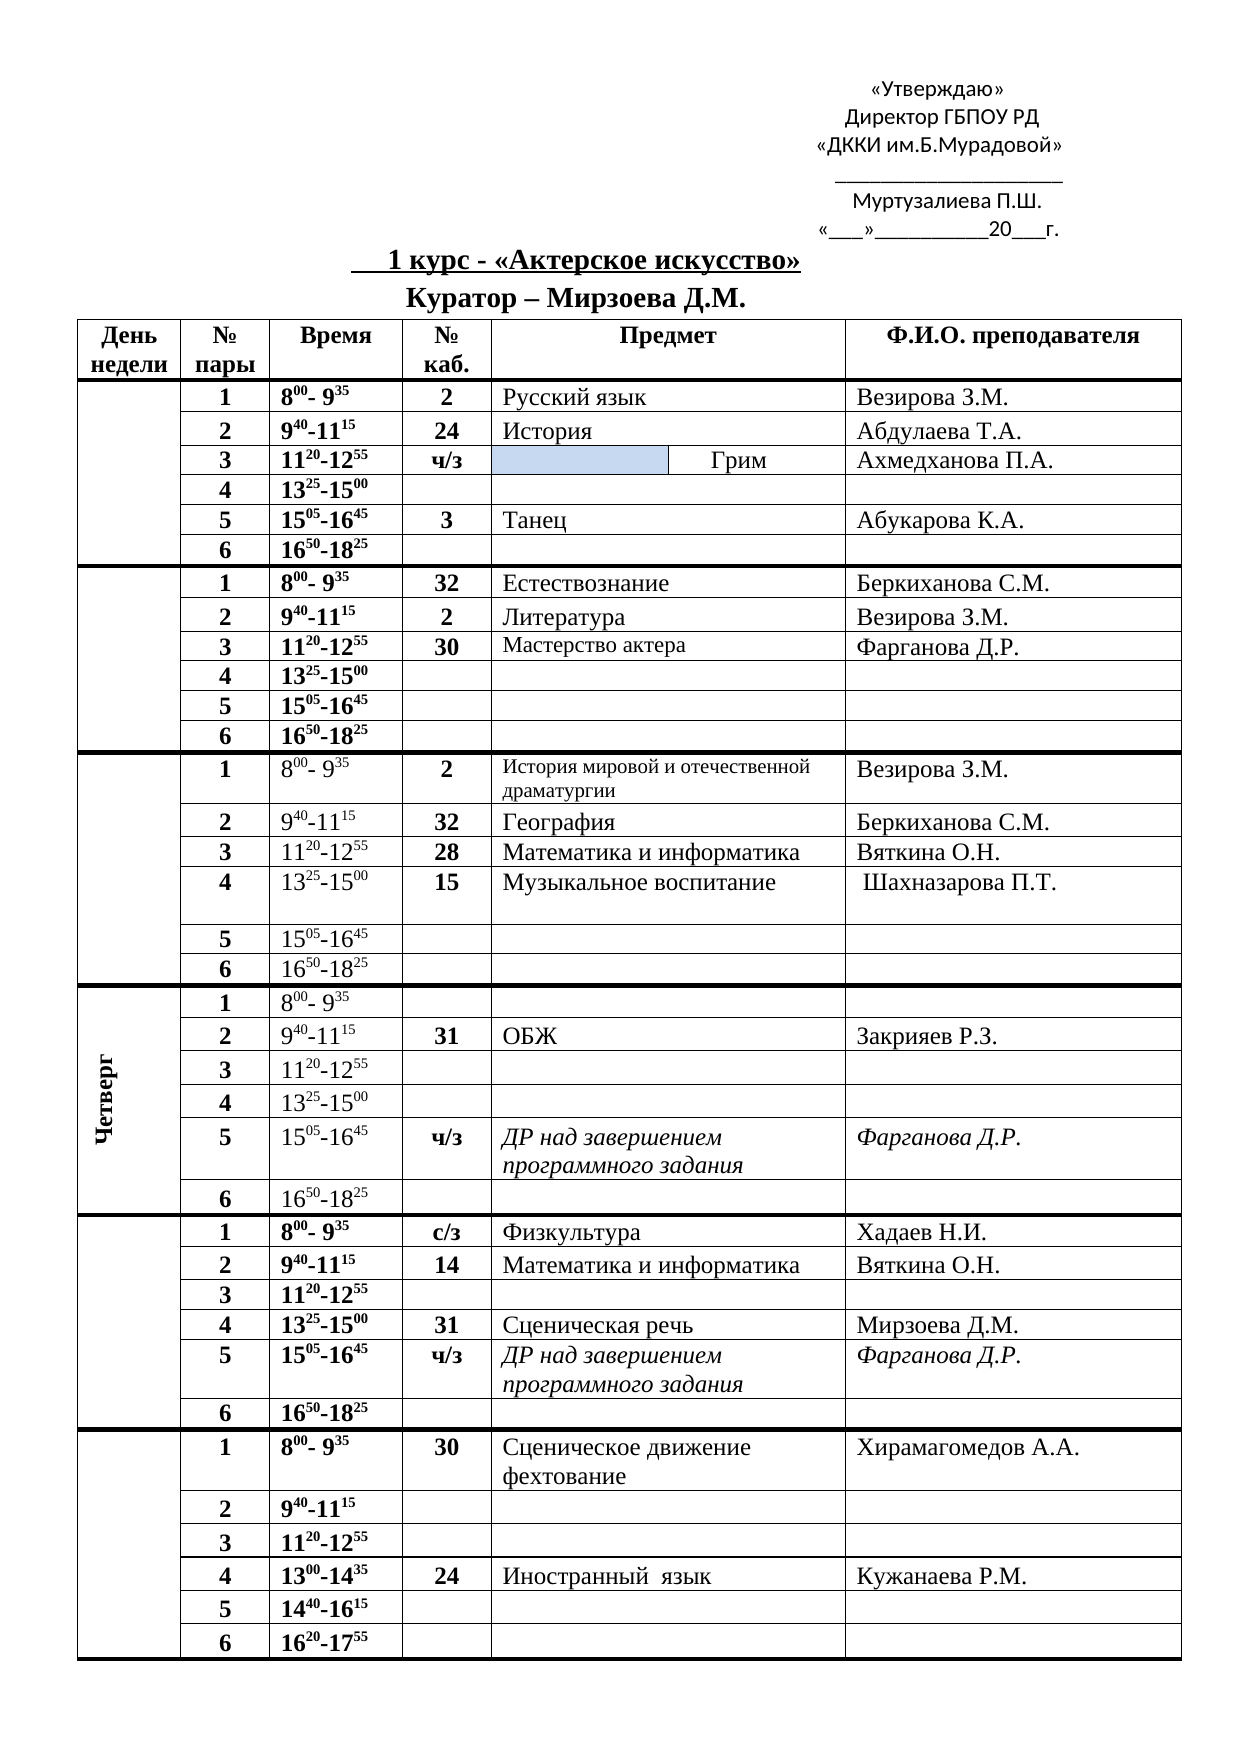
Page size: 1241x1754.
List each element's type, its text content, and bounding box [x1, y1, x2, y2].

table_cell [78, 1217, 180, 1427]
table_cell [492, 721, 845, 750]
table_cell 1 [181, 1217, 269, 1246]
table_cell ДР над завершением программного задания [492, 1340, 845, 1397]
table_cell Везирова З.М. [846, 382, 1181, 411]
table_cell 1505-1645 [270, 505, 402, 534]
table_cell 5 [181, 925, 269, 953]
table_header Время [270, 320, 402, 378]
table_cell Мирзоева Д.М. [846, 1310, 1181, 1339]
table_cell [492, 446, 668, 474]
table_cell 800- 935 [270, 1217, 402, 1246]
table_cell 6 [181, 535, 269, 564]
table_cell [403, 954, 491, 983]
table_cell 1620-1755 [270, 1624, 402, 1657]
table_header № каб. [403, 320, 491, 378]
table_cell Кужанаева Р.М. [846, 1558, 1181, 1590]
table_cell [492, 1280, 845, 1309]
table_cell 4 [181, 661, 269, 690]
table_cell [846, 1280, 1181, 1309]
table_cell [492, 475, 845, 504]
table_cell 5 [181, 1340, 269, 1397]
table_cell 3 [181, 632, 269, 660]
table_cell 2 [181, 1018, 269, 1050]
table_cell 14 [403, 1247, 491, 1279]
table_cell [492, 1524, 845, 1556]
table_cell [846, 988, 1181, 1017]
table_cell 1120-1255 [270, 1524, 402, 1556]
table_cell 1 [181, 382, 269, 411]
table_cell 31 [403, 1310, 491, 1339]
table_cell [403, 925, 491, 953]
table_cell Фарганова Д.Р. [846, 1118, 1181, 1179]
table_cell 1325-1500 [270, 867, 402, 923]
table_cell 1 [181, 755, 269, 802]
table_cell 3 [181, 1051, 269, 1083]
table_cell 6 [181, 721, 269, 750]
table_cell с/з [403, 1217, 491, 1246]
table_cell 1650-1825 [270, 721, 402, 750]
table_cell 31 [403, 1018, 491, 1050]
table_cell Музыкальное воспитание [492, 867, 845, 923]
table_cell [846, 475, 1181, 504]
table_cell [846, 661, 1181, 690]
table_cell 1325-1500 [270, 661, 402, 690]
table_cell 800- 935 [270, 568, 402, 597]
table_cell [403, 1491, 491, 1523]
table_cell 1120-1255 [270, 1051, 402, 1083]
table_cell 800- 935 [270, 382, 402, 411]
table_cell 3 [181, 1280, 269, 1309]
table_cell 6 [181, 1399, 269, 1427]
table_cell Фарганова Д.Р. [846, 1340, 1181, 1397]
table_cell ч/з [403, 1340, 491, 1397]
table_cell [403, 1280, 491, 1309]
table_header Предмет [492, 320, 845, 378]
table_cell [403, 475, 491, 504]
table_cell 3 [181, 837, 269, 866]
table_cell Естествознание [492, 568, 845, 597]
table_cell [846, 925, 1181, 953]
table_cell Сценическая речь [492, 1310, 845, 1339]
table_cell 2 [181, 1247, 269, 1279]
table_cell [403, 691, 491, 720]
table_cell 1325-1500 [270, 475, 402, 504]
table_cell 940-1115 [270, 804, 402, 836]
table_cell 1505-1645 [270, 691, 402, 720]
table_cell Математика и информатика [492, 1247, 845, 1279]
table_cell [492, 1399, 845, 1427]
table_cell [403, 721, 491, 750]
table_cell 800- 935 [270, 755, 402, 802]
table_cell Литература [492, 598, 845, 631]
table_cell [403, 661, 491, 690]
table_cell Четверг [78, 988, 180, 1212]
table_cell Абукарова К.А. [846, 505, 1181, 534]
table_cell 6 [181, 954, 269, 983]
table_cell 1650-1825 [270, 1399, 402, 1427]
table_cell [403, 1085, 491, 1117]
table_cell 3 [181, 1524, 269, 1556]
table_cell 4 [181, 1310, 269, 1339]
table_cell 5 [181, 505, 269, 534]
table_header № пары [181, 320, 269, 378]
table_cell [846, 1491, 1181, 1523]
table_cell 5 [181, 691, 269, 720]
table_cell [846, 1051, 1181, 1083]
table_cell 1 [181, 1432, 269, 1489]
table_cell 1325-1500 [270, 1310, 402, 1339]
table_cell Беркиханова С.М. [846, 568, 1181, 597]
table_cell [492, 1051, 845, 1083]
table_cell 6 [181, 1180, 269, 1212]
table_cell 1300-1435 [270, 1558, 402, 1590]
table_cell ОБЖ [492, 1018, 845, 1050]
table_cell [403, 1591, 491, 1623]
table_cell 940-1115 [270, 1491, 402, 1523]
table_cell [846, 1399, 1181, 1427]
table_cell 5 [181, 1591, 269, 1623]
table_cell Физкультура [492, 1217, 845, 1246]
table_cell Везирова З.М. [846, 755, 1181, 802]
table_cell 1505-1645 [270, 1340, 402, 1397]
table_cell Беркиханова С.М. [846, 804, 1181, 836]
table_cell 2 [403, 382, 491, 411]
table_cell [492, 1085, 845, 1117]
table_cell 4 [181, 1085, 269, 1117]
table_cell 4 [181, 475, 269, 504]
table_cell [846, 721, 1181, 750]
table_cell [846, 954, 1181, 983]
table_cell [846, 1624, 1181, 1657]
table_cell Абдулаева Т.А. [846, 412, 1181, 444]
table_cell 3 [403, 505, 491, 534]
table_cell 2 [403, 598, 491, 631]
table_cell [492, 1180, 845, 1212]
table_cell 6 [181, 1624, 269, 1657]
table_cell 940-1115 [270, 412, 402, 444]
table_cell 1 [181, 568, 269, 597]
table_header Ф.И.О. преподавателя [846, 320, 1181, 378]
table_cell [846, 1085, 1181, 1117]
table_cell [403, 1399, 491, 1427]
table_cell 32 [403, 804, 491, 836]
table_cell 940-1115 [270, 1018, 402, 1050]
table_cell [492, 954, 845, 983]
table_cell [846, 535, 1181, 564]
table_cell Сценическое движение фехтование [492, 1432, 845, 1489]
table_cell 24 [403, 412, 491, 444]
table_cell 28 [403, 837, 491, 866]
table_cell История [492, 412, 845, 444]
table_cell [846, 1591, 1181, 1623]
table_cell Грим [669, 446, 845, 474]
table_cell [492, 988, 845, 1017]
table_cell 3 [181, 446, 269, 474]
table_cell Шахназарова П.Т. [846, 867, 1181, 923]
table_cell 30 [403, 1432, 491, 1489]
table_cell 1650-1825 [270, 1180, 402, 1212]
table_cell [403, 1524, 491, 1556]
table_cell 5 [181, 1118, 269, 1179]
table_cell [492, 691, 845, 720]
table_cell 4 [181, 867, 269, 923]
table_cell Хадаев Н.И. [846, 1217, 1181, 1246]
table_cell Русский язык [492, 382, 845, 411]
table_cell География [492, 804, 845, 836]
table_cell 800- 935 [270, 988, 402, 1017]
table_cell 15 [403, 867, 491, 923]
table_cell 2 [403, 755, 491, 802]
table_cell 1120-1255 [270, 1280, 402, 1309]
table_cell Хирамагомедов А.А. [846, 1432, 1181, 1489]
table_cell 1505-1645 [270, 1118, 402, 1179]
table_cell 24 [403, 1558, 491, 1590]
table_cell 1505-1645 [270, 925, 402, 953]
table_cell Закрияев Р.З. [846, 1018, 1181, 1050]
table_cell 4 [181, 1558, 269, 1590]
table_cell [492, 925, 845, 953]
table_cell [403, 535, 491, 564]
table_cell [78, 755, 180, 983]
table_cell История мировой и отечественной драматургии [492, 755, 845, 802]
table_cell Ахмедханова П.А. [846, 446, 1181, 474]
table_cell Фарганова Д.Р. [846, 632, 1181, 660]
table_cell [78, 382, 180, 564]
table_cell 32 [403, 568, 491, 597]
table_cell 940-1115 [270, 598, 402, 631]
table_cell Мастерство актера [492, 632, 845, 660]
table_cell 1440-1615 [270, 1591, 402, 1623]
table_cell Иностранный язык [492, 1558, 845, 1590]
table_cell [492, 1624, 845, 1657]
table_cell [492, 1591, 845, 1623]
table_cell [492, 535, 845, 564]
table_cell Вяткина О.Н. [846, 1247, 1181, 1279]
table_cell [846, 1180, 1181, 1212]
table_cell [403, 1624, 491, 1657]
text Куратор – Мирзоева Д.М. [89, 281, 1063, 314]
table_cell ч/з [403, 446, 491, 474]
table_cell 1650-1825 [270, 954, 402, 983]
table_cell [78, 568, 180, 750]
table_cell Танец [492, 505, 845, 534]
table_cell [78, 1432, 180, 1657]
table_cell 1120-1255 [270, 837, 402, 866]
table_cell 1 [181, 988, 269, 1017]
table_cell 2 [181, 598, 269, 631]
table_header День недели [78, 320, 180, 378]
table_cell [403, 1180, 491, 1212]
table_cell Вяткина О.Н. [846, 837, 1181, 866]
table_cell [846, 691, 1181, 720]
table_cell [403, 988, 491, 1017]
table_cell ДР над завершением программного задания [492, 1118, 845, 1179]
table_cell Математика и информатика [492, 837, 845, 866]
table_cell 30 [403, 632, 491, 660]
table_cell 940-1115 [270, 1247, 402, 1279]
table_cell Везирова З.М. [846, 598, 1181, 631]
table_cell 800- 935 [270, 1432, 402, 1489]
table_cell 1325-1500 [270, 1085, 402, 1117]
table_cell [492, 661, 845, 690]
table_cell 2 [181, 412, 269, 444]
table_cell 1120-1255 [270, 446, 402, 474]
table_cell [492, 1491, 845, 1523]
table_cell 2 [181, 1491, 269, 1523]
table_cell 1650-1825 [270, 535, 402, 564]
table_cell [403, 1051, 491, 1083]
text 1 курс - «Актерское искусство» [89, 242, 1063, 276]
table_cell [846, 1524, 1181, 1556]
table_cell 1120-1255 [270, 632, 402, 660]
table_cell ч/з [403, 1118, 491, 1179]
table_cell 2 [181, 804, 269, 836]
